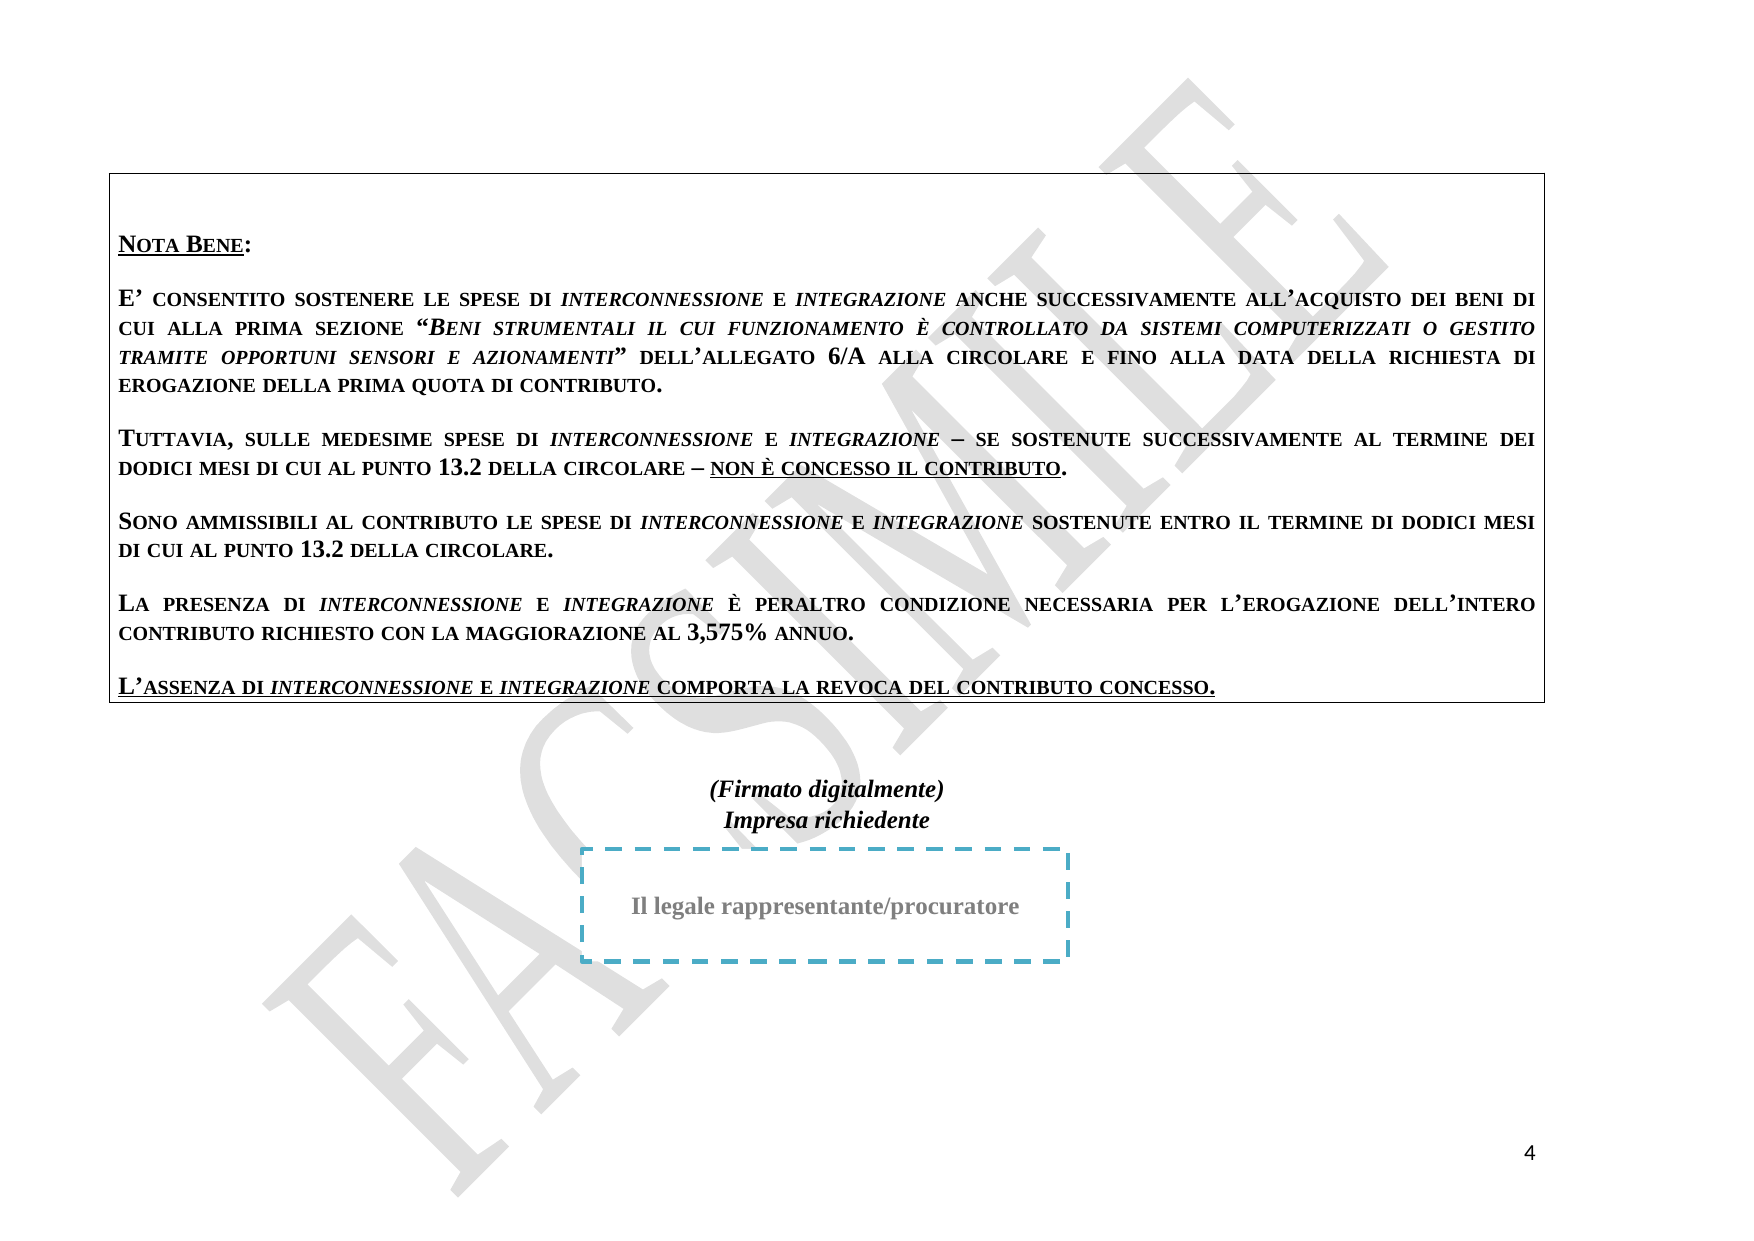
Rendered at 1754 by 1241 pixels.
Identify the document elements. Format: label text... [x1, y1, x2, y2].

text La presenza di interconnessione e integrazione è peraltro condizione necessaria per l’erogazione dell’intero contributo richiesto con la maggiorazione al 3,575% annuo. [110, 585, 1544, 646]
text Tuttavia, sulle medesime spese di interconnessione e integrazione – se sostenute successivamente al termine dei dodici mesi di cui al punto 13.2 della circolare – non è concesso il contributo. [110, 420, 1544, 481]
text L’assenza di interconnessione e integrazione comporta la revoca del contributo concesso. [110, 668, 1544, 702]
text Sono ammissibili al contributo le spese di interconnessione e integrazione sostenute entro il termine di dodici mesi di cui al punto 13.2 della circolare. [110, 503, 1544, 563]
text Nota Bene: [110, 226, 1544, 258]
text E’ consentito sostenere le spese di interconnessione e integrazione anche successivamente all’acquisto dei beni di cui alla prima sezione “Beni strumentali il cui funzionamento è controllato da sistemi computerizzati o gestito tramite opportuni sensori e azionamenti” dell’allegato 6/A alla circolare e fino alla data della richiesta di erogazione della prima quota di contributo. [110, 280, 1544, 398]
text (Firmato digitalmente) [118, 774, 1535, 803]
text Impresa richiedente [118, 805, 1535, 834]
